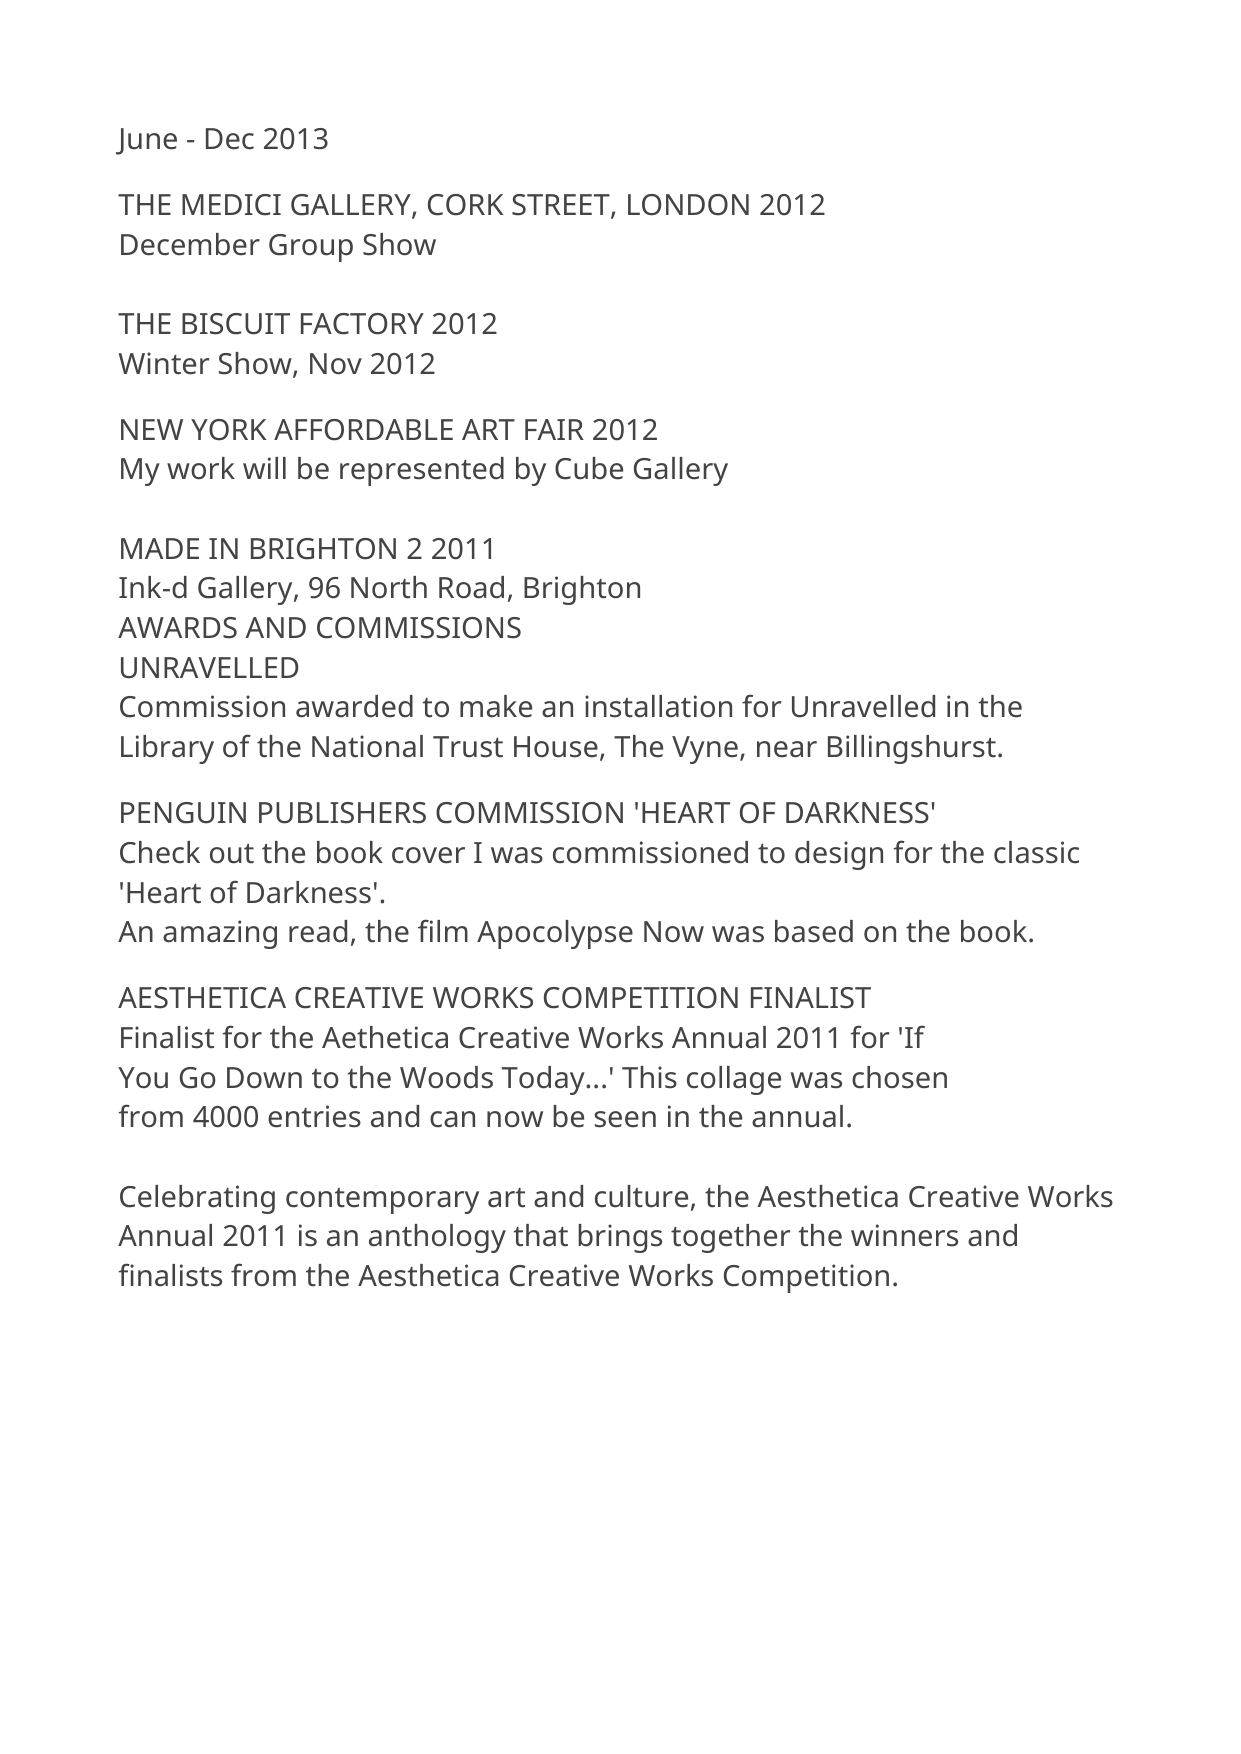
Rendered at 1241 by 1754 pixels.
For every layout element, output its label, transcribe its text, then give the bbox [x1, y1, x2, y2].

text THE MEDICI GALLERY, CORK STREET, LONDON 2012 December Group Show THE BISCUIT FACTORY 2012 Winter Show, Nov 2012 [118, 184, 1122, 409]
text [118, 118, 1122, 184]
text AESTHETICA CREATIVE WORKS COMPETITION FINALIST Finalist for the Aethetica Creative Works Annual 2011 for 'If You Go Down to the Woods Today...' This collage was chosen from 4000 entries and can now be seen in the annual. [118, 978, 1122, 1136]
text Celebrating contemporary art and culture, the Aesthetica Creative Works Annual 2011 is an anthology that brings together the winners and finalists from the Aesthetica Creative Works Competition. [118, 1176, 1122, 1295]
text NEW YORK AFFORDABLE ART FAIR 2012 My work will be represented by Cube Gallery MADE IN BRIGHTON 2 2011 Ink-d Gallery, 96 North Road, Brighton [118, 409, 1122, 607]
text UNRAVELLED Commission awarded to make an installation for Unravelled in the Library of the National Trust House, The Vyne, near Billingshurst. [118, 647, 1122, 792]
text AWARDS AND COMMISSIONS [118, 607, 1122, 647]
text PENGUIN PUBLISHERS COMMISSION 'HEART OF DARKNESS' Check out the book cover I was commissioned to design for the classic 'Heart of Darkness'. An amazing read, the film Apocolypse Now was based on the book. [118, 792, 1122, 978]
